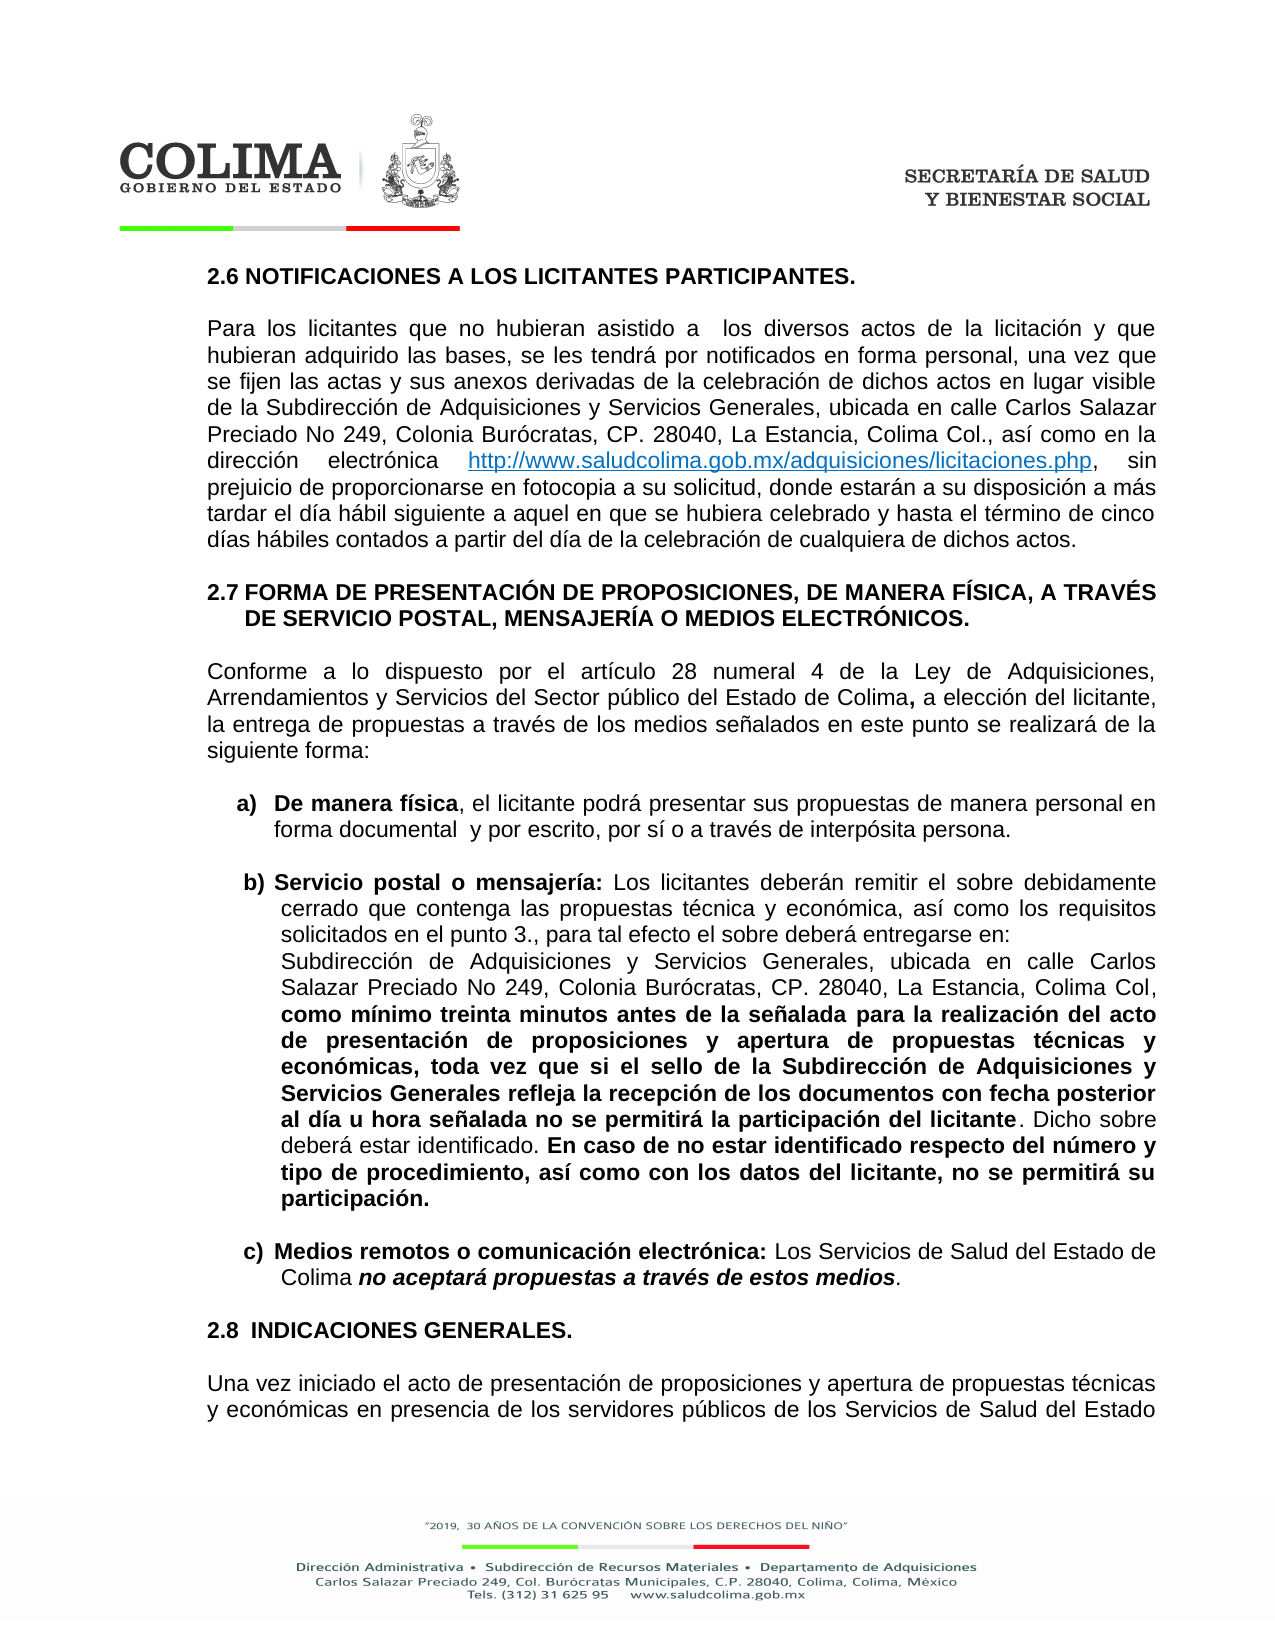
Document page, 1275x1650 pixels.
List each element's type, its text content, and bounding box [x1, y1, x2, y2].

list INDICACIONES GENERALES. [207, 1317, 1157, 1343]
text Para los licitantes que no hubieran asistido a los diversos actos de la licitación y que hubieran adquirido las bases, se les tendrá por notificados en forma personal, una vez que se fijen las actas y sus anexos derivadas de la celebración de dichos actos en lugar visible de la Subdirección de Adquisiciones y Servicios Generales, ubicada en calle Carlos Salazar Preciado No 249, Colonia Burócratas, CP. 28040, La Estancia, Colima Col., así como en la dirección electrónica http://www.saludcolima.gob.mx/adquisiciones/licitaciones.php, sin prejuicio de proporcionarse en fotocopia a su solicitud, donde estarán a su disposición a más tardar el día hábil siguiente a aquel en que se hubiera celebrado y hasta el término de cinco días hábiles contados a partir del día de la celebración de cualquiera de dichos actos. [207, 315, 1157, 552]
list Servicio postal o mensajería: Los licitantes deberán remitir el sobre debidamente cerrado que contenga las propuestas técnica y económica, así como los requisitos solicitados en el punto 3., para tal efecto el sobre deberá entregarse en: [243, 869, 1157, 948]
picture [3, 29, 1267, 255]
text Conforme a lo dispuesto por el artículo 28 numeral 4 de la Ley de Adquisiciones, Arrendamientos y Servicios del Sector público del Estado de Colima, a elección del licitante, la entrega de propuestas a través de los medios señalados en este punto se realizará de la siguiente forma: [207, 658, 1157, 763]
text Subdirección de Adquisiciones y Servicios Generales, ubicada en calle Carlos Salazar Preciado No 249, Colonia Burócratas, CP. 28040, La Estancia, Colima Col, como mínimo treinta minutos antes de la señalada para la realización del acto de presentación de proposiciones y apertura de propuestas técnicas y económicas, toda vez que si el sello de la Subdirección de Adquisiciones y Servicios Generales refleja la recepción de los documentos con fecha posterior al día u hora señalada no se permitirá la participación del licitante. Dicho sobre deberá estar identificado. En caso de no estar identificado respecto del número y tipo de procedimiento, así como con los datos del licitante, no se permitirá su participación. [281, 948, 1157, 1211]
picture [0, 1497, 1275, 1622]
text 2.6 NOTIFICACIONES A LOS LICITANTES PARTICIPANTES. [207, 263, 1157, 289]
list FORMA DE PRESENTACIÓN DE PROPOSICIONES, DE MANERA FÍSICA, A TRAVÉS DE SERVICIO POSTAL, MENSAJERÍA O MEDIOS ELECTRÓNICOS. [207, 579, 1157, 632]
list Medios remotos o comunicación electrónica: Los Servicios de Salud del Estado de Colima no aceptará propuestas a través de estos medios. [243, 1238, 1157, 1290]
list De manera física, el licitante podrá presentar sus propuestas de manera personal en forma documental y por escrito, por sí o a través de interpósita persona. [236, 790, 1157, 842]
